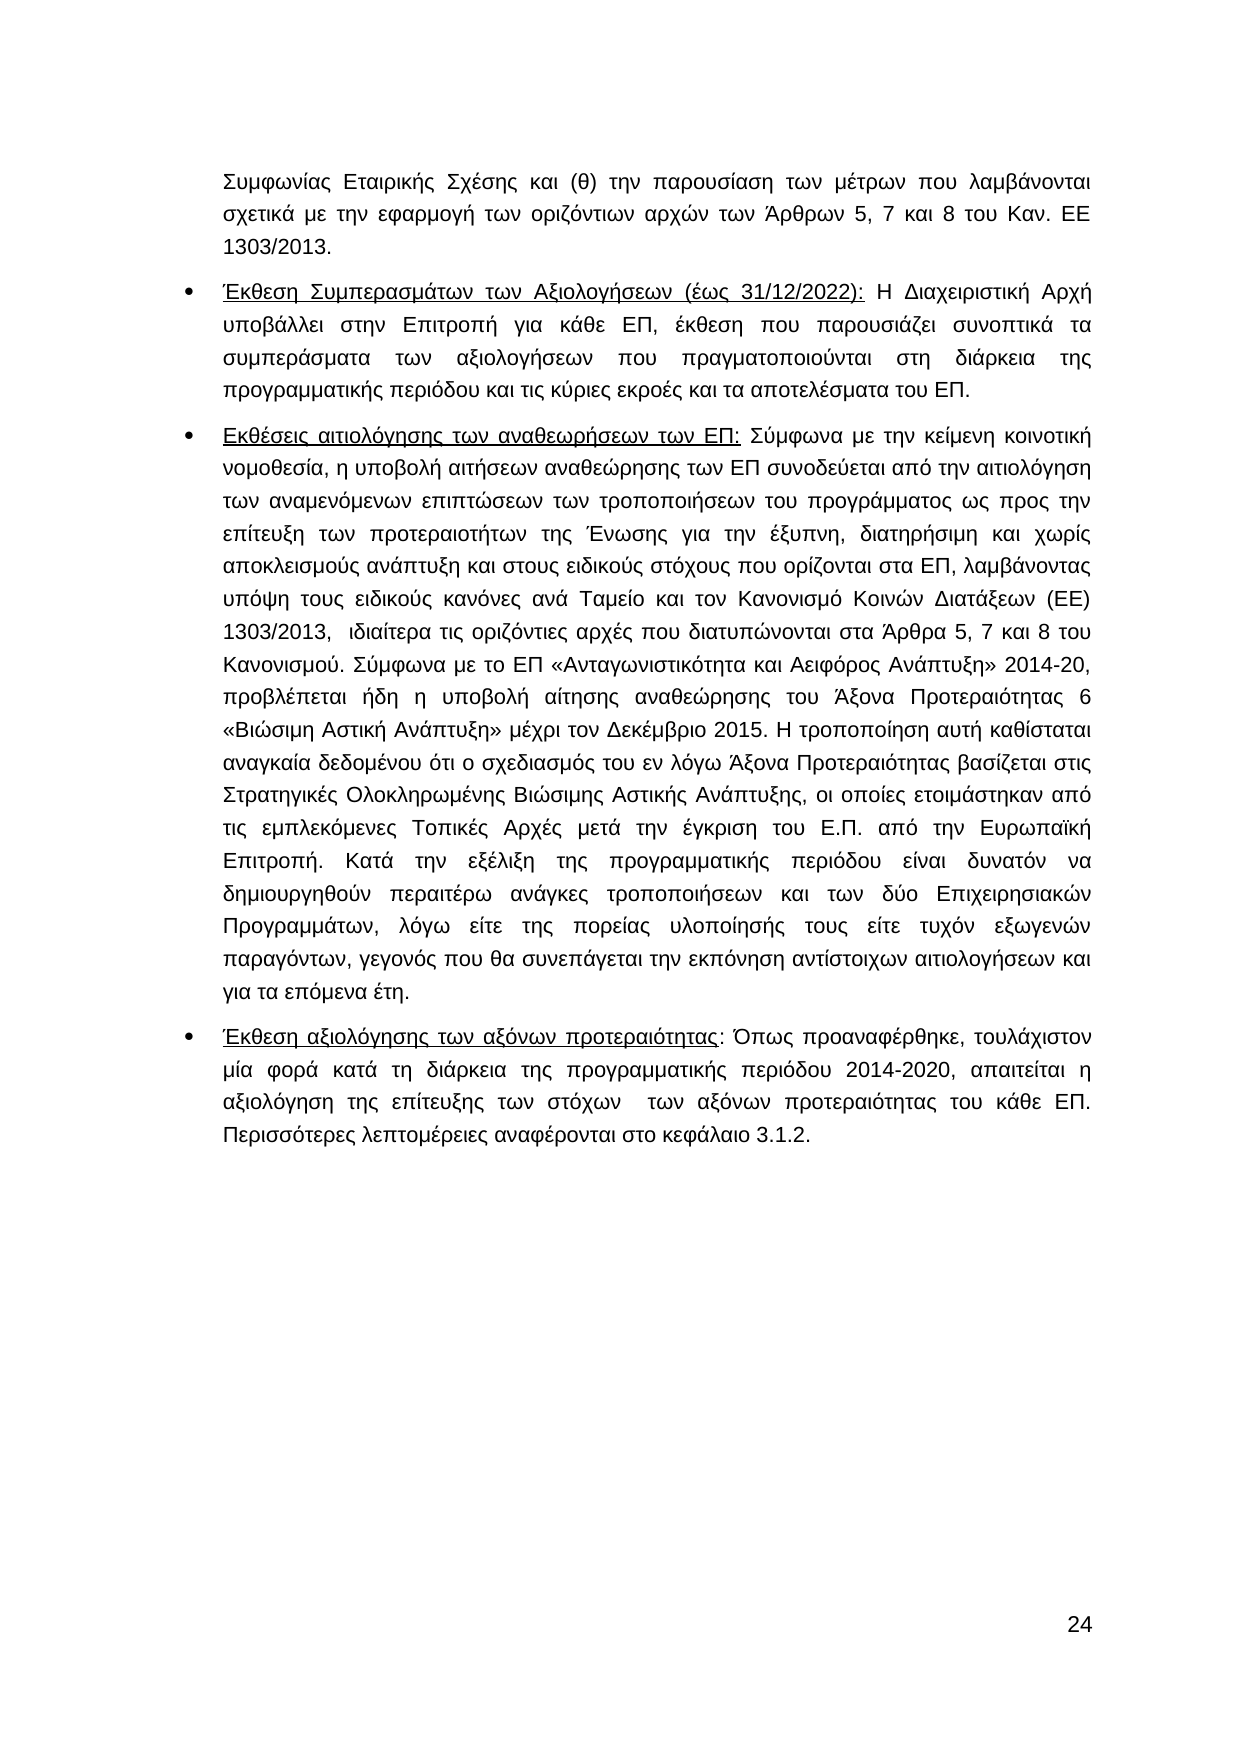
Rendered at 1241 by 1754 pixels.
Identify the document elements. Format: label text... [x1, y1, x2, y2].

list Έκθεση αξιολόγησης των αξόνων προτεραιότητας: Όπως προαναφέρθηκε, τουλάχιστον μία φορά κατά τη διάρκεια της προγραμματικής περιόδου 2014-2020, απαιτείται η αξιολόγηση της επίτευξης των στόχων των αξόνων προτεραιότητας του κάθε ΕΠ. Περισσότερες λεπτομέρειες αναφέρονται στο κεφάλαιο 3.1.2. [185, 1024, 1092, 1147]
list Έκθεση Συμπερασμάτων των Αξιολογήσεων (έως 31/12/2022): H Διαχειριστική Αρχή υποβάλλει στην Επιτροπή για κάθε ΕΠ, έκθεση που παρουσιάζει συνοπτικά τα συμπεράσματα των αξιολογήσεων που πραγματοποιούνται στη διάρκεια της προγραμματικής περιόδου και τις κύριες εκροές και τα αποτελέσματα του ΕΠ. [185, 279, 1092, 402]
list Εκθέσεις αιτιολόγησης των αναθεωρήσεων των ΕΠ: Σύμφωνα με την κείμενη κοινοτική νομοθεσία, η υποβολή αιτήσεων αναθεώρησης των ΕΠ συνοδεύεται από την αιτιολόγηση των αναμενόμενων επιπτώσεων των τροποποιήσεων του προγράμματος ως προς την επίτευξη των προτεραιοτήτων της Ένωσης για την έξυπνη, διατηρήσιμη και χωρίς αποκλεισμούς ανάπτυξη και στους ειδικούς στόχους που ορίζονται στα ΕΠ, λαμβάνοντας υπόψη τους ειδικούς κανόνες ανά Ταμείο και τον Κανονισμό Κοινών Διατάξεων (ΕΕ) 1303/2013, ιδιαίτερα τις οριζόντιες αρχές που διατυπώνονται στα Άρθρα 5, 7 και 8 του Κανονισμού. Σύμφωνα με το ΕΠ «Ανταγωνιστικότητα και Αειφόρος Ανάπτυξη» 2014-20, προβλέπεται ήδη η υποβολή αίτησης αναθεώρησης του Άξονα Προτεραιότητας 6 «Βιώσιμη Αστική Ανάπτυξη» μέχρι τον Δεκέμβριο 2015. Η τροποποίηση αυτή καθίσταται αναγκαία δεδομένου ότι ο σχεδιασμός του εν λόγω Άξονα Προτεραιότητας βασίζεται στις Στρατηγικές Ολοκληρωμένης Βιώσιμης Αστικής Ανάπτυξης, οι οποίες ετοιμάστηκαν από τις εμπλεκόμενες Τοπικές Αρχές μετά την έγκριση του Ε.Π. από την Ευρωπαϊκή Επιτροπή. Κατά την εξέλιξη της προγραμματικής περιόδου είναι δυνατόν να δημιουργηθούν περαιτέρω ανάγκες τροποποιήσεων και των δύο Επιχειρησιακών Προγραμμάτων, λόγω είτε της πορείας υλοποίησής τους είτε τυχόν εξωγενών παραγόντων, γεγονός που θα συνεπάγεται την εκπόνηση αντίστοιχων αιτιολογήσεων και για τα επόμενα έτη. [185, 422, 1092, 1004]
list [185, 168, 1092, 259]
